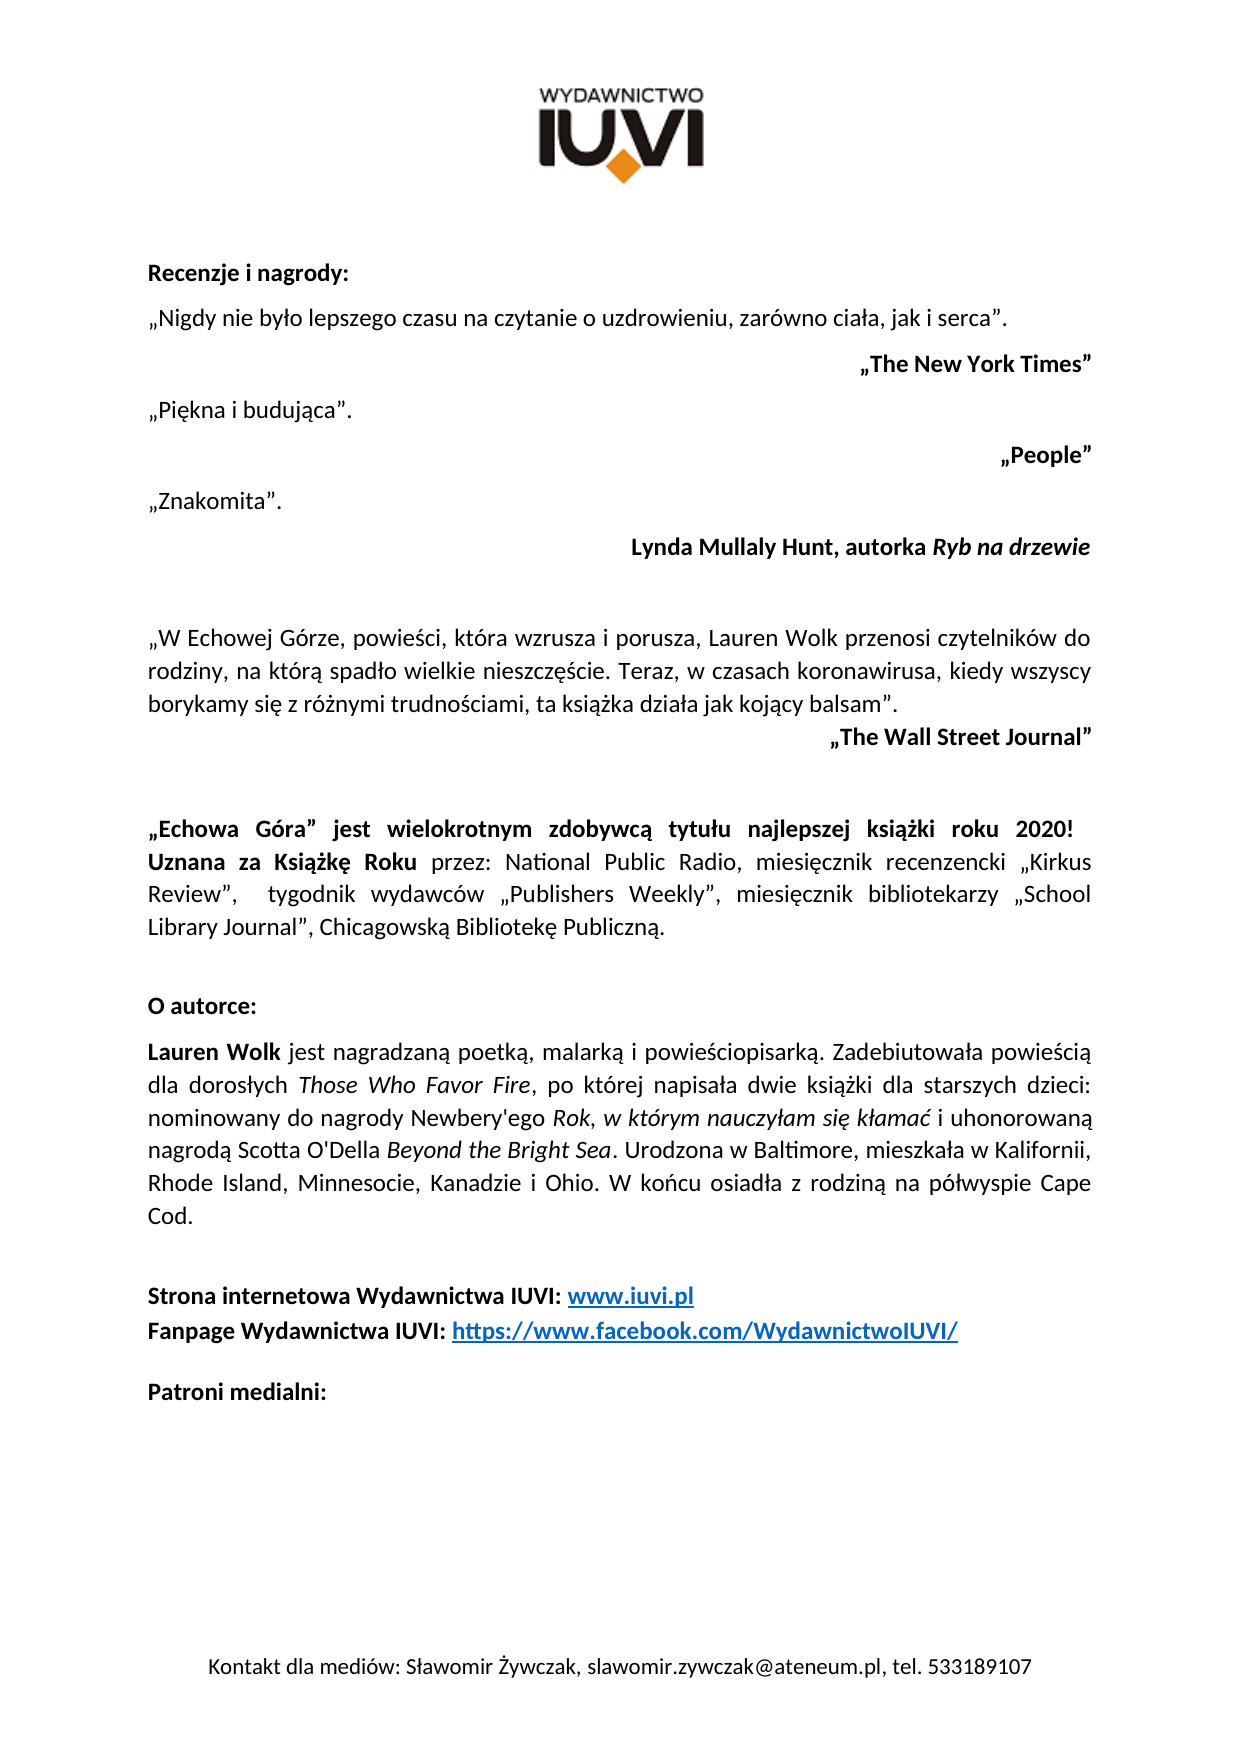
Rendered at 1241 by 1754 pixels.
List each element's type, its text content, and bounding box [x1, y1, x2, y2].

text „Nigdy nie było lepszego czasu na czytanie o uzdrowieniu, zarówno ciała, jak i serca”. [148, 302, 1093, 333]
text Lauren Wolk jest nagradzaną poetką, malarką i powieściopisarką. Zadebiutowała powieścią dla dorosłych Those Who Favor Fire, po której napisała dwie książki dla starszych dzieci: nominowany do nagrody Newbery'ego Rok, w którym nauczyłam się kłamać i uhonorowaną nagrodą Scotta O'Della Beyond the Bright Sea. Urodzona w Baltimore, mieszkała w Kalifornii, Rhode Island, Minnesocie, Kanadzie i Ohio. W końcu osiadła z rodziną na półwyspie Cape Cod. [148, 1036, 1093, 1231]
text Fanpage Wydawnictwa IUVI: https://www.facebook.com/WydawnictwoIUVI/ [148, 1316, 1093, 1346]
text „People” [148, 439, 1093, 470]
text Strona internetowa Wydawnictwa IUVI: www.iuvi.pl [148, 1281, 1093, 1311]
text „The Wall Street Journal” [148, 721, 1093, 752]
text „Znakomita”. [148, 485, 1093, 516]
picture [522, 73, 718, 196]
text Recenzje i nagrody: [148, 257, 1093, 287]
text „Piękna i budująca”. [148, 394, 1093, 424]
text Patroni medialni: [148, 1377, 1093, 1435]
text O autorce: [148, 990, 1093, 1021]
text Lynda Mullaly Hunt, autorka Ryb na drzewie [148, 531, 1093, 562]
text „The New York Times” [148, 348, 1093, 379]
text „W Echowej Górze, powieści, która wzrusza i porusza, Lauren Wolk przenosi czytelników do rodziny, na którą spadło wielkie nieszczęście. Teraz, w czasach koronawirusa, kiedy wszyscy borykamy się z różnymi trudnościami, ta książka działa jak kojący balsam”. [148, 622, 1093, 719]
text „Echowa Góra” jest wielokrotnym zdobywcą tytułu najlepszej książki roku 2020! Uznana za Książkę Roku przez: National Public Radio, miesięcznik recenzencki „Kirkus Review”, tygodnik wydawców „Publishers Weekly”, miesięcznik bibliotekarzy „School Library Journal”, Chicagowską Bibliotekę Publiczną. [148, 813, 1093, 942]
